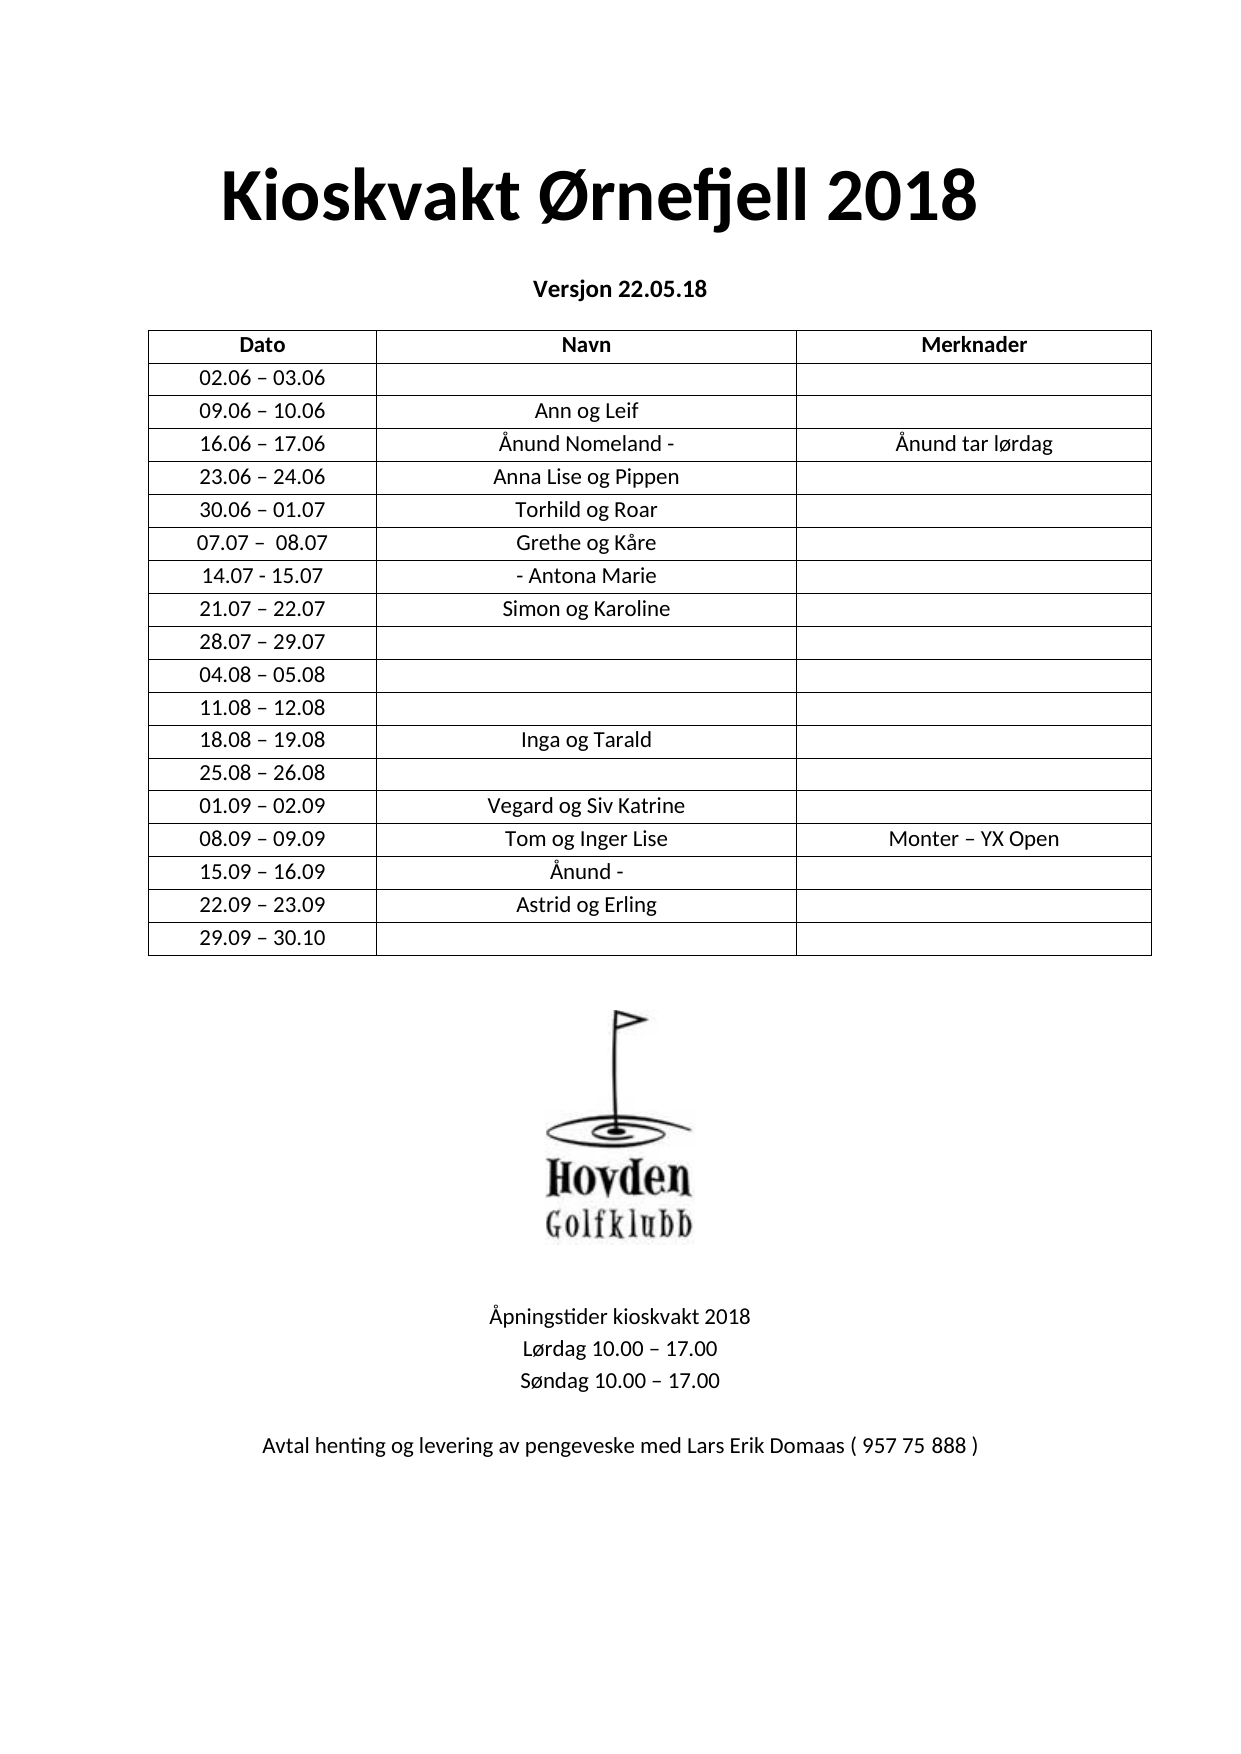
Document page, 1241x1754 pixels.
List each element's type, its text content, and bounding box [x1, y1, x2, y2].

table_cell [797, 364, 1151, 395]
table_cell [797, 561, 1151, 593]
text Versjon 22.05.18 [148, 274, 1093, 304]
table_cell 16.06 – 17.06 [149, 429, 376, 461]
table_cell [797, 396, 1151, 428]
table_cell [797, 594, 1151, 626]
text Søndag 10.00 – 17.00 [148, 1366, 1093, 1394]
table_cell Ånund Nomeland - [377, 429, 796, 461]
picture [545, 1010, 695, 1245]
table_cell [797, 528, 1151, 560]
table_cell [377, 923, 796, 955]
table_cell 07.07 – 08.07 [149, 528, 376, 560]
table_cell Torhild og Roar [377, 495, 796, 527]
table_cell Anna Lise og Pippen [377, 462, 796, 494]
table_cell 04.08 – 05.08 [149, 660, 376, 692]
table_cell 18.08 – 19.08 [149, 726, 376, 757]
table_cell [797, 660, 1151, 692]
table_cell [797, 857, 1151, 889]
table_cell Ånund tar lørdag [797, 429, 1151, 461]
table_cell Ånund - [377, 857, 796, 889]
table_cell [797, 495, 1151, 527]
table_cell 02.06 – 03.06 [149, 364, 376, 395]
table_cell [377, 759, 796, 790]
table_cell [797, 726, 1151, 757]
text Lørdag 10.00 – 17.00 [148, 1334, 1093, 1362]
table_cell Vegard og Siv Katrine [377, 791, 796, 823]
table_cell [797, 627, 1151, 659]
table_cell Tom og Inger Lise [377, 824, 796, 856]
text Kioskvakt Ørnefjell 2018 [148, 148, 1093, 239]
table_cell 01.09 – 02.09 [149, 791, 376, 823]
text Avtal henting og levering av pengeveske med Lars Erik Domaas ( 957 75 888 ) [148, 1431, 1093, 1459]
table_cell Inga og Tarald [377, 726, 796, 757]
table_cell 25.08 – 26.08 [149, 759, 376, 790]
table_cell 21.07 – 22.07 [149, 594, 376, 626]
table_cell [797, 759, 1151, 790]
table_cell [797, 923, 1151, 955]
table_cell 08.09 – 09.09 [149, 824, 376, 856]
table_cell [377, 660, 796, 692]
table_cell 23.06 – 24.06 [149, 462, 376, 494]
table_cell 30.06 – 01.07 [149, 495, 376, 527]
table_cell Astrid og Erling [377, 890, 796, 922]
table_header Dato [149, 331, 376, 362]
table_cell 09.06 – 10.06 [149, 396, 376, 428]
table_cell 29.09 – 30.10 [149, 923, 376, 955]
table_cell [377, 627, 796, 659]
table_cell - Antona Marie [377, 561, 796, 593]
table_cell 15.09 – 16.09 [149, 857, 376, 889]
text Åpningstider kioskvakt 2018 [148, 1302, 1093, 1330]
table_cell 14.07 - 15.07 [149, 561, 376, 593]
table_cell [797, 791, 1151, 823]
table_cell 11.08 – 12.08 [149, 693, 376, 724]
table_cell Grethe og Kåre [377, 528, 796, 560]
table_cell [797, 890, 1151, 922]
table_header Merknader [797, 331, 1151, 362]
table_cell [797, 693, 1151, 724]
table_cell 28.07 – 29.07 [149, 627, 376, 659]
table_cell Ann og Leif [377, 396, 796, 428]
table_cell Monter – YX Open [797, 824, 1151, 856]
table_cell [377, 364, 796, 395]
table_cell [797, 462, 1151, 494]
table_cell [377, 693, 796, 724]
table_cell 22.09 – 23.09 [149, 890, 376, 922]
table_header Navn [377, 331, 796, 362]
table_cell Simon og Karoline [377, 594, 796, 626]
